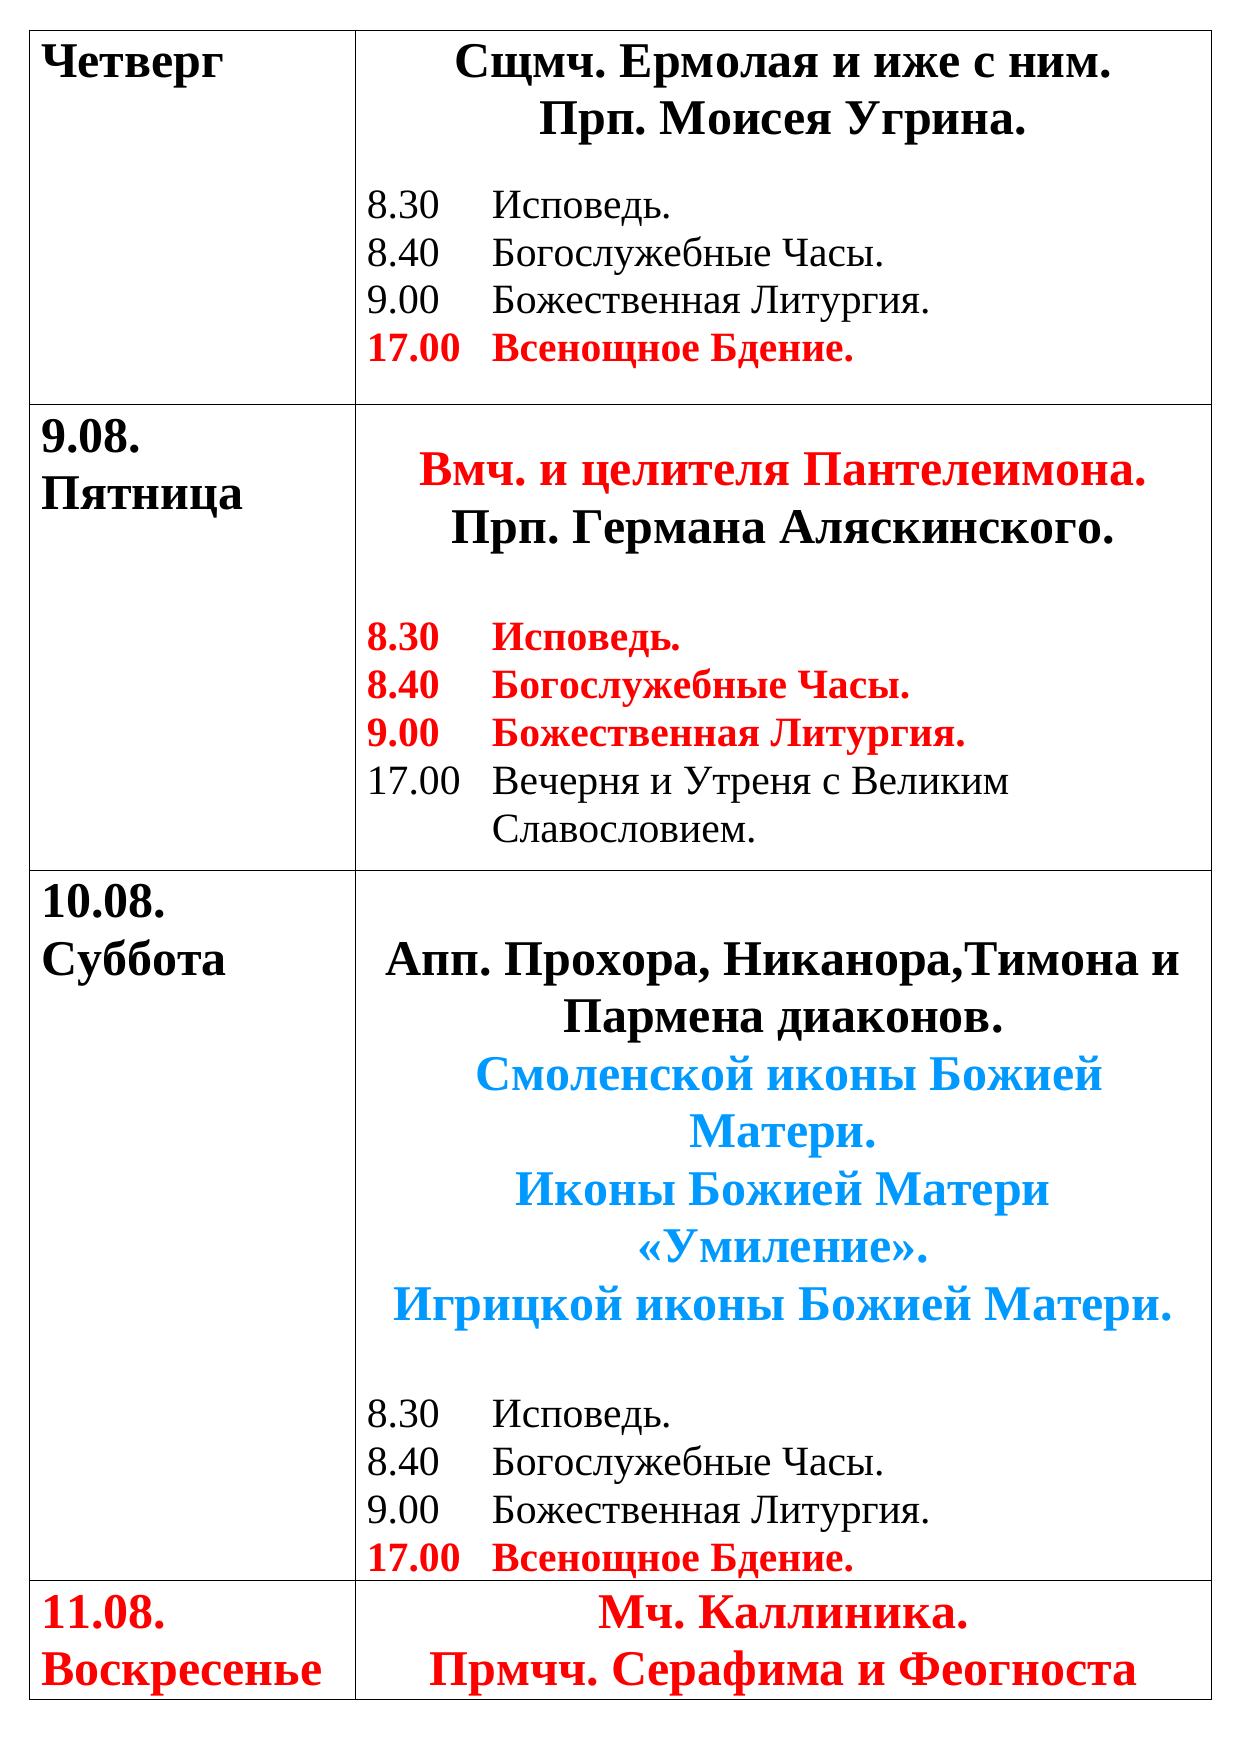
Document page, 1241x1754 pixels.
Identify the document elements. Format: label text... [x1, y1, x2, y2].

table_cell 11.08. Воскресенье [30, 1581, 355, 1699]
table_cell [356, 31, 1211, 404]
table_cell 10.08. Суббота [30, 871, 355, 1580]
table_cell Апп. Прохора, Никанора,Тимона и Пармена диаконов. Смоленской иконы Божией Матери. Иконы Божией Матери «Умиление». Игрицкой иконы Божией Матери. 8.30 Исповедь. 8.40 Богослужебные Часы. 9.00 Божественная Литургия. 17.00 Всенощное Бдение. [356, 871, 1211, 1580]
table_cell 9.08. Пятница [30, 405, 355, 870]
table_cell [356, 1581, 1211, 1699]
table_cell 8.08. Четверг [30, 31, 355, 404]
table_cell Вмч. и целителя Пантелеимона. Прп. Германа Аляскинского. 8.30 Исповедь. 8.40 Богослужебные Часы. 9.00 Божественная Литургия. 17.00 Вечерня и Утреня с Великим Славословием. [356, 405, 1211, 870]
